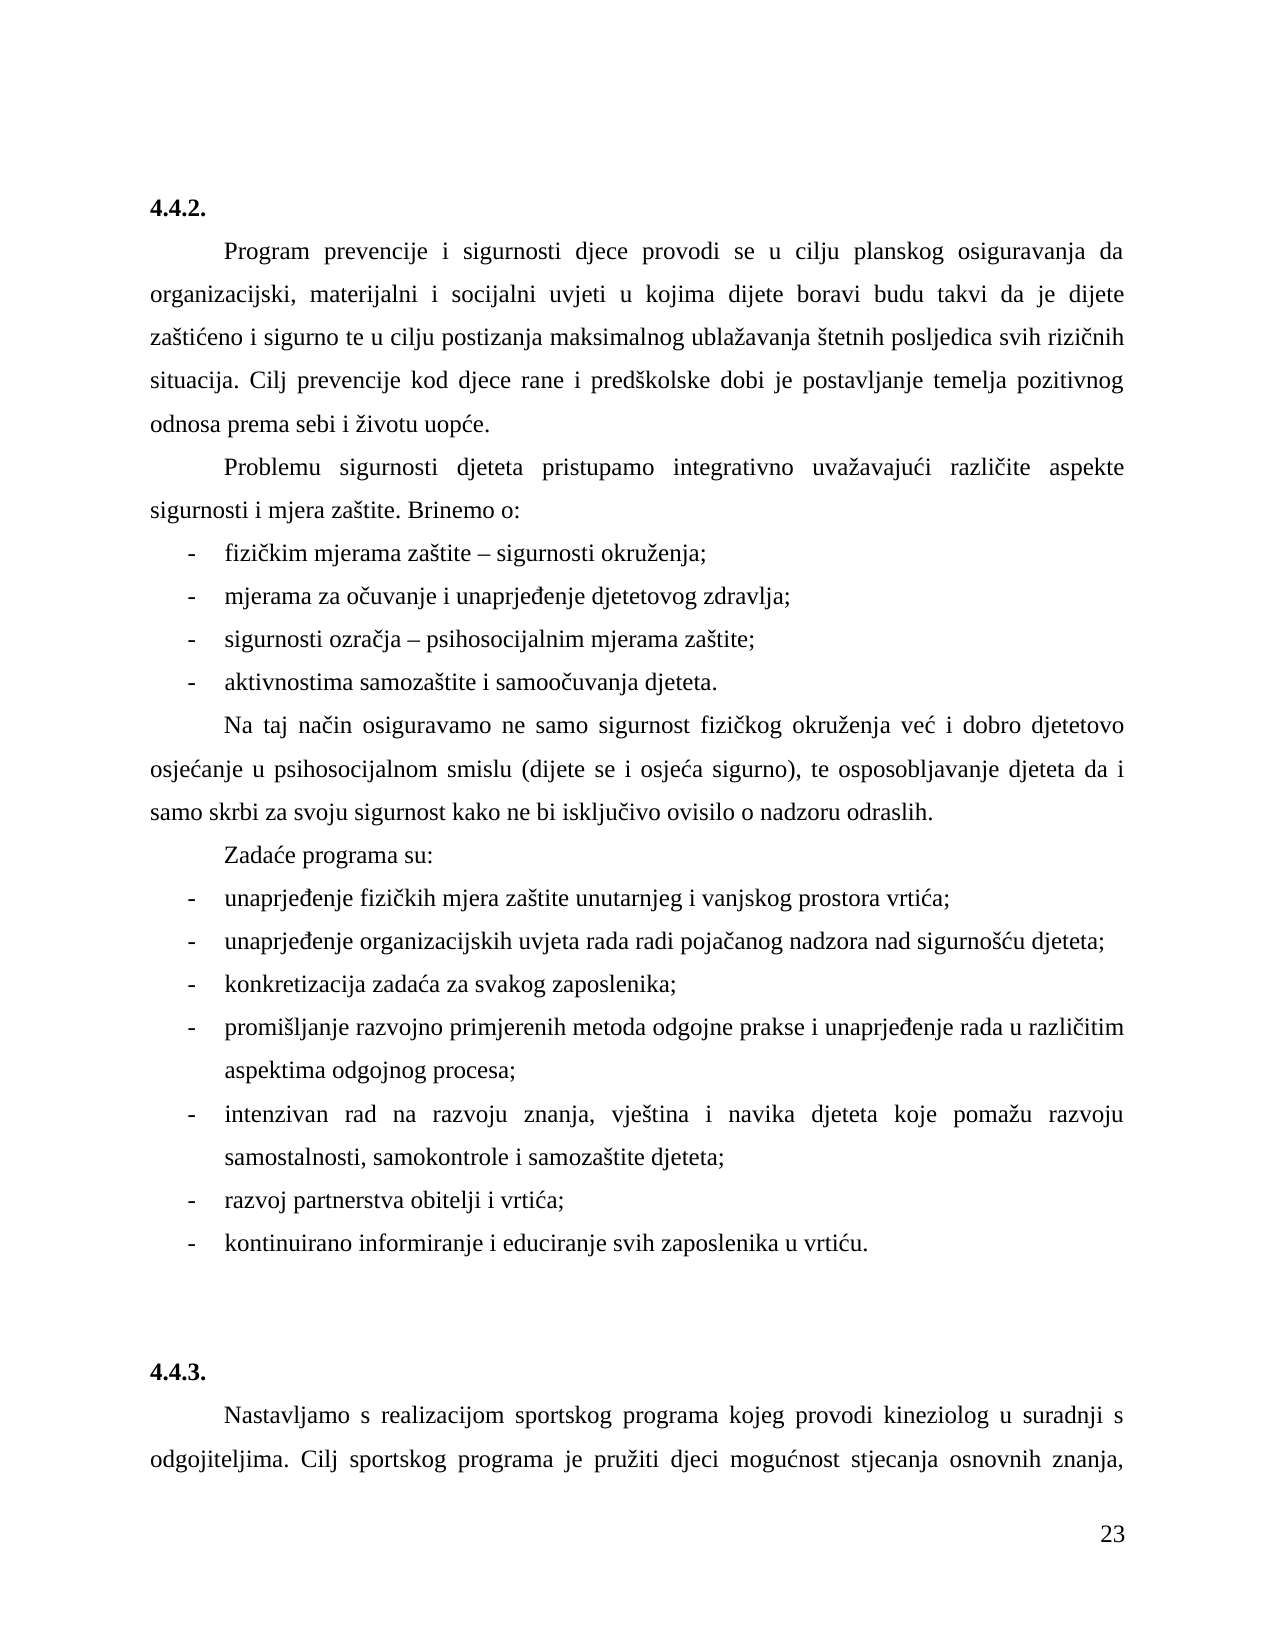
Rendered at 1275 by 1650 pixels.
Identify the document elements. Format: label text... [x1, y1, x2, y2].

list razvoj partnerstva obitelji i vrtića; [187, 1185, 1125, 1214]
text Program prevencije i sigurnosti djece provodi se u cilju planskog osiguravanja da organizacijski, materijalni i socijalni uvjeti u kojima dijete boravi budu takvi da je dijete zaštićeno i sigurno te u cilju postizanja maksimalnog ublažavanja štetnih posljedica svih rizičnih situacija. Cilj prevencije kod djece rane i predškolske dobi je postavljanje temelja pozitivnog odnosa prema sebi i životu uopće. [150, 236, 1125, 437]
list mjerama za očuvanje i unaprjeđenje djetetovog zdravlja; [187, 581, 1125, 610]
text Na taj način osiguravamo ne samo sigurnost fizičkog okruženja već i dobro djetetovo osjećanje u psihosocijalnom smislu (dijete se i osjeća sigurno), te osposobljavanje djeteta da i samo skrbi za svoju sigurnost kako ne bi isključivo ovisilo o nadzoru odraslih. [150, 711, 1125, 826]
list fizičkim mjerama zaštite – sigurnosti okruženja; [187, 538, 1125, 567]
text Problemu sigurnosti djeteta pristupamo integrativno uvažavajući različite aspekte sigurnosti i mjera zaštite. Brinemo o: [150, 452, 1125, 524]
list sigurnosti ozračja – psihosocijalnim mjerama zaštite; [187, 624, 1125, 653]
list konkretizacija zadaća za svakog zaposlenika; [187, 969, 1125, 998]
list kontinuirano informiranje i educiranje svih zaposlenika u vrtiću. [187, 1228, 1125, 1257]
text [150, 1401, 1125, 1472]
list unaprjeđenje fizičkih mjera zaštite unutarnjeg i vanjskog prostora vrtića; [187, 883, 1125, 912]
text Zadaće programa su: [150, 840, 1125, 869]
list promišljanje razvojno primjerenih metoda odgojne prakse i unaprjeđenje rada u različitim aspektima odgojnog procesa; [187, 1012, 1125, 1084]
list aktivnostima samozaštite i samoočuvanja djeteta. [187, 667, 1125, 696]
text 4.4.2. [150, 193, 1125, 222]
list intenzivan rad na razvoju znanja, vještina i navika djeteta koje pomažu razvoju samostalnosti, samokontrole i samozaštite djeteta; [187, 1099, 1125, 1171]
list unaprjeđenje organizacijskih uvjeta rada radi pojačanog nadzora nad sigurnošću djeteta; [187, 926, 1125, 955]
text 4.4.3. [150, 1357, 1125, 1386]
